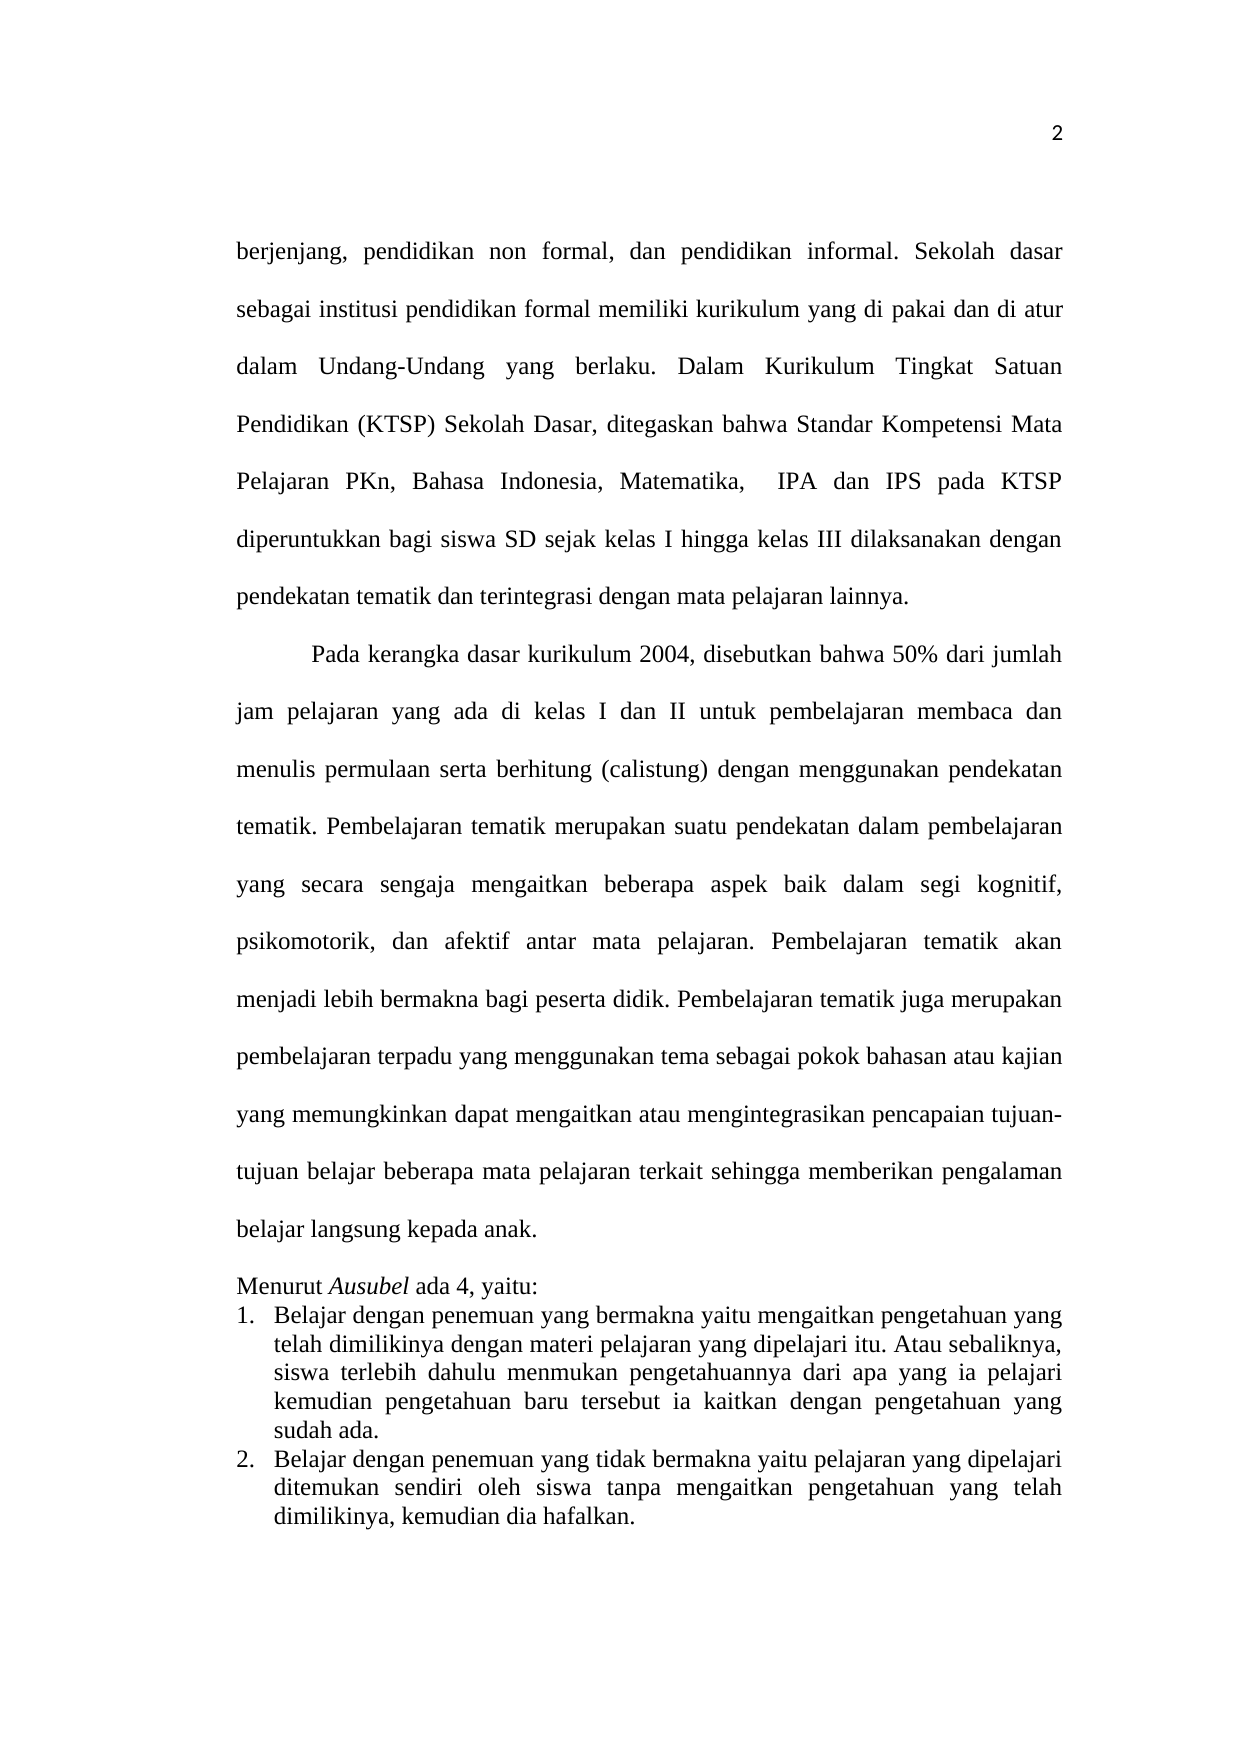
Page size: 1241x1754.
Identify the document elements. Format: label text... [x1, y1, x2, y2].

list Belajar dengan penemuan yang tidak bermakna yaitu pelajaran yang dipelajari ditemukan sendiri oleh siswa tanpa mengaitkan pengetahuan yang telah dimilikinya, kemudian dia hafalkan. [236, 1444, 1063, 1530]
text Pada kerangka dasar kurikulum 2004, disebutkan bahwa 50% dari jumlah jam pelajaran yang ada di kelas I dan II untuk pembelajaran membaca dan menulis permulaan serta berhitung (calistung) dengan menggunakan pendekatan tematik. Pembelajaran tematik merupakan suatu pendekatan dalam pembelajaran yang secara sengaja mengaitkan beberapa aspek baik dalam segi kognitif, psikomotorik, dan afektif antar mata pelajaran. Pembelajaran tematik akan menjadi lebih bermakna bagi peserta didik. Pembelajaran tematik juga merupakan pembelajaran terpadu yang menggunakan tema sebagai pokok bahasan atau kajian yang memungkinkan dapat mengaitkan atau mengintegrasikan pencapaian tujuan-tujuan belajar beberapa mata pelajaran terkait sehingga memberikan pengalaman belajar langsung kepada anak. [236, 639, 1063, 1242]
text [236, 236, 1063, 610]
text Menurut Ausubel ada 4, yaitu: [236, 1271, 1063, 1300]
list Belajar dengan penemuan yang bermakna yaitu mengaitkan pengetahuan yang telah dimilikinya dengan materi pelajaran yang dipelajari itu. Atau sebaliknya, siswa terlebih dahulu menmukan pengetahuannya dari apa yang ia pelajari kemudian pengetahuan baru tersebut ia kaitkan dengan pengetahuan yang sudah ada. [236, 1300, 1063, 1444]
